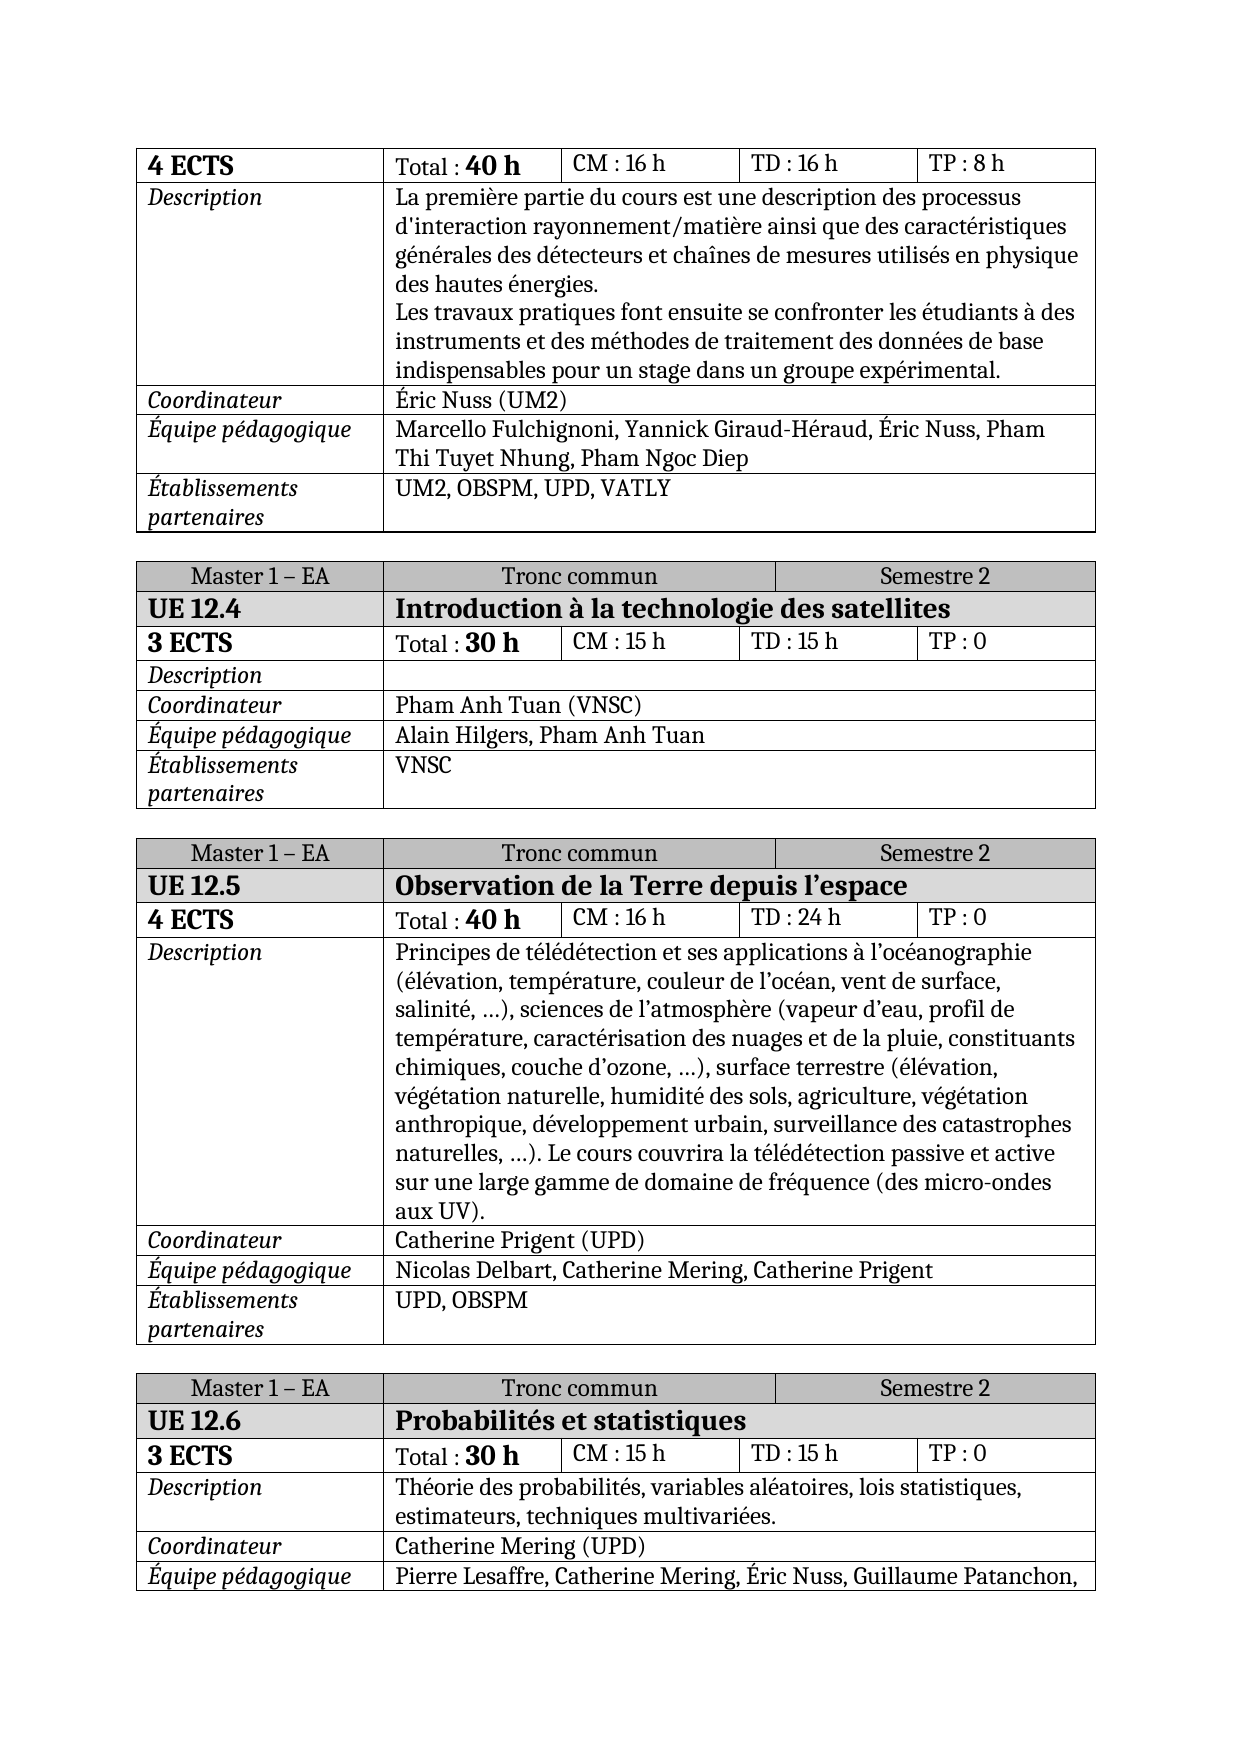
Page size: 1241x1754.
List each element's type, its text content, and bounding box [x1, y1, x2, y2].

table_header Master 1 – EA [137, 1374, 383, 1403]
table_cell Total : 40 h [384, 149, 561, 182]
table_cell Établissements partenaires [137, 751, 383, 808]
table_cell UE 12.4 [137, 592, 383, 626]
table_cell UM2, OBSPM, UPD, VATLY [384, 474, 1095, 531]
table_cell La première partie du cours est une description des processus d'interaction rayonnement/matière ainsi que des caractéristiques générales des détecteurs et chaînes de mesures utilisés en physique des hautes énergies. Les travaux pratiques font ensuite se confronter les étudiants à des instruments et des méthodes de traitement des données de base indispensables pour un stage dans un groupe expérimental. [384, 183, 1095, 384]
table_cell Coordinateur [137, 1532, 383, 1561]
table_cell Total : 40 h [384, 903, 561, 937]
table_cell VNSC [384, 751, 1095, 808]
table_header Semestre 2 [776, 839, 1095, 868]
table_cell UPD, OBSPM [384, 1286, 1095, 1343]
table_cell 3 ECTS [137, 1439, 383, 1472]
table_cell Introduction à la technologie des satellites [384, 592, 1095, 626]
table_cell Alain Hilgers, Pham Anh Tuan [384, 721, 1095, 749]
table_cell Catherine Prigent (UPD) [384, 1226, 1095, 1255]
table_cell Établissements partenaires [137, 474, 383, 531]
table_header Tronc commun [384, 1374, 775, 1403]
table_cell Description [137, 183, 383, 384]
table_cell Catherine Mering (UPD) [384, 1532, 1095, 1561]
table_cell TP : 0 [918, 627, 1095, 660]
table_cell TD : 15 h [740, 627, 917, 660]
table_header Master 1 – EA [137, 562, 383, 591]
table_cell CM : 16 h [562, 903, 739, 937]
table_cell Théorie des probabilités, variables aléatoires, lois statistiques, estimateurs, techniques multivariées. [384, 1473, 1095, 1531]
table_cell Observation de la Terre depuis l’espace [384, 869, 1095, 902]
table_cell TP : 8 h [918, 149, 1095, 182]
table_cell Équipe pédagogique [137, 1562, 383, 1590]
table_cell UE 12.6 [137, 1404, 383, 1438]
table_header Semestre 2 [776, 562, 1095, 591]
table_cell TP : 0 [918, 1439, 1095, 1472]
table_cell UE 12.5 [137, 869, 383, 902]
table_cell Coordinateur [137, 386, 383, 414]
table_cell 3 ECTS [137, 627, 383, 660]
table_cell Équipe pédagogique [137, 1256, 383, 1285]
table_cell CM : 15 h [562, 1439, 739, 1472]
table_cell Équipe pédagogique [137, 415, 383, 473]
table_header Tronc commun [384, 839, 775, 868]
table_cell Total : 30 h [384, 1439, 561, 1472]
table_cell 4 ECTS [137, 903, 383, 937]
table_cell Nicolas Delbart, Catherine Mering, Catherine Prigent [384, 1256, 1095, 1285]
table_cell Pham Anh Tuan (VNSC) [384, 691, 1095, 720]
table_cell Description [137, 661, 383, 690]
table_cell Principes de télédétection et ses applications à l’océanographie (élévation, température, couleur de l’océan, vent de surface, salinité, …), sciences de l’atmosphère (vapeur d’eau, profil de température, caractérisation des nuages et de la pluie, constituants chimiques, couche d’ozone, …), surface terrestre (élévation, végétation naturelle, humidité des sols, agriculture, végétation anthropique, développement urbain, surveillance des catastrophes naturelles, …). Le cours couvrira la télédétection passive et active sur une large gamme de domaine de fréquence (des micro-ondes aux UV). [384, 938, 1095, 1225]
table_cell Équipe pédagogique [137, 721, 383, 749]
table_cell Coordinateur [137, 1226, 383, 1255]
table_cell Description [137, 938, 383, 1225]
table_cell Établissements partenaires [137, 1286, 383, 1343]
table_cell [384, 1562, 1095, 1590]
table_cell CM : 16 h [562, 149, 739, 182]
table_cell Description [137, 1473, 383, 1531]
table_cell Coordinateur [137, 691, 383, 720]
table_cell Probabilités et statistiques [384, 1404, 1095, 1438]
table_header Tronc commun [384, 562, 775, 591]
table_header Master 1 – EA [137, 839, 383, 868]
table_cell 4 ECTS [137, 149, 383, 182]
table_cell TP : 0 [918, 903, 1095, 937]
table_cell [384, 661, 1095, 690]
table_header Semestre 2 [776, 1374, 1095, 1403]
table_cell Marcello Fulchignoni, Yannick Giraud-Héraud, Éric Nuss, Pham Thi Tuyet Nhung, Pham Ngoc Diep [384, 415, 1095, 473]
table_cell TD : 24 h [740, 903, 917, 937]
table_cell Total : 30 h [384, 627, 561, 660]
table_cell TD : 16 h [740, 149, 917, 182]
table_cell CM : 15 h [562, 627, 739, 660]
table_cell Éric Nuss (UM2) [384, 386, 1095, 414]
table_cell TD : 15 h [740, 1439, 917, 1472]
